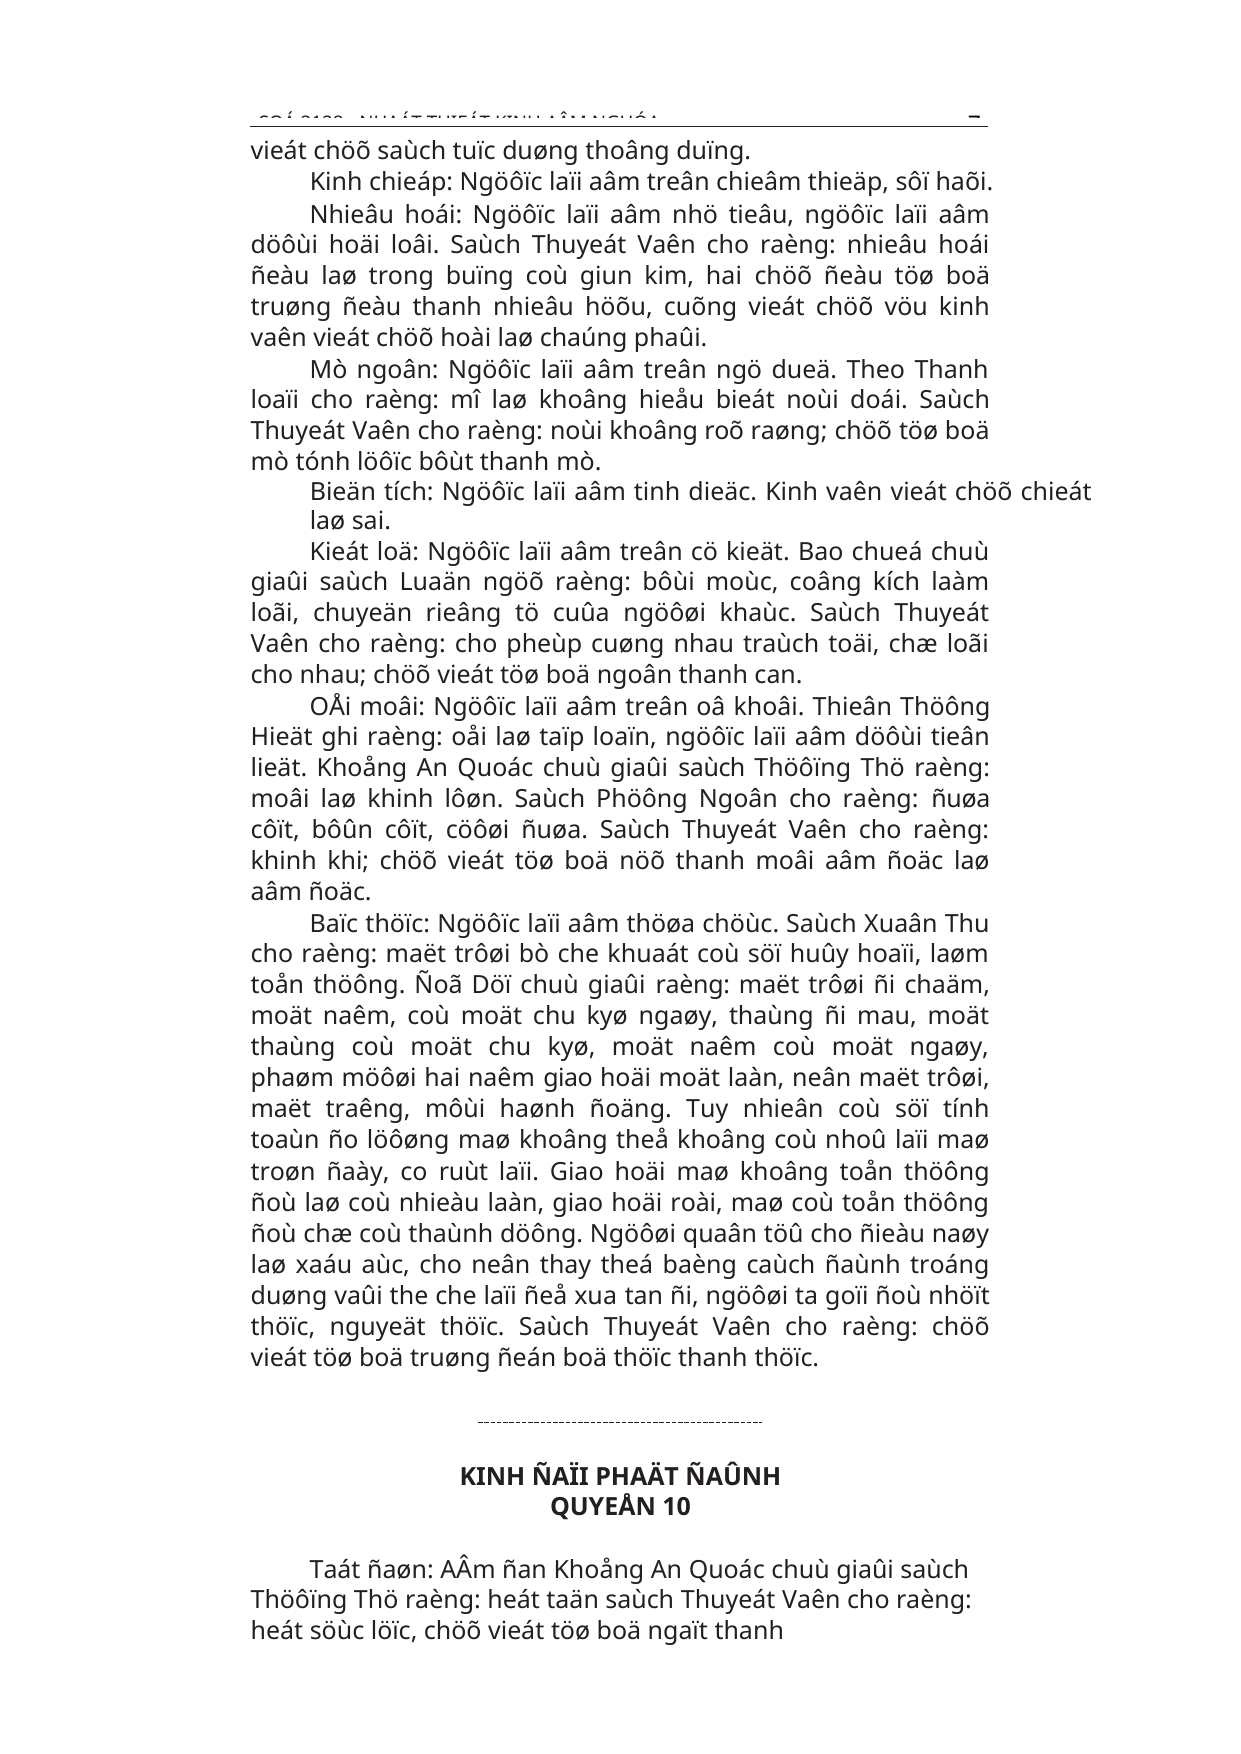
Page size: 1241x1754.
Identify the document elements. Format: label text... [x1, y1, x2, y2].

text Mò ngoân: Ngöôïc laïi aâm treân ngö dueä. Theo Thanh loaïi cho raèng: mî laø khoâng hieåu bieát noùi doái. Saùch Thuyeát Vaên cho raèng: noùi khoâng roõ raøng; chöõ töø boä mò tónh löôïc bôùt thanh mò. [250, 353, 990, 477]
text vieát chöõ saùch tuïc duøng thoâng duïng. [250, 134, 1092, 166]
text Baïc thöïc: Ngöôïc laïi aâm thöøa chöùc. Saùch Xuaân Thu cho raèng: maët trôøi bò che khuaát coù söï huûy hoaïi, laøm toån thöông. Ñoã Döï chuù giaûi raèng: maët trôøi ñi chaäm, moät naêm, coù moät chu kyø ngaøy, thaùng ñi mau, moät thaùng coù moät chu kyø, moät naêm coù moät ngaøy, phaøm möôøi hai naêm giao hoäi moät laàn, neân maët trôøi, maët traêng, môùi haønh ñoäng. Tuy nhieân coù söï tính toaùn ño löôøng maø khoâng theå khoâng coù nhoû laïi maø troøn ñaày, co ruùt laïi. Giao hoäi maø khoâng toån thöông ñoù laø coù nhieàu laàn, giao hoäi roài, maø coù toån thöông ñoù chæ coù thaùnh döông. Ngöôøi quaân töû cho ñieàu naøy laø xaáu aùc, cho neân thay theá baèng caùch ñaùnh troáng duøng vaûi the che laïi ñeå xua tan ñi, ngöôøi ta goïi ñoù nhöït thöïc, nguyeät thöïc. Saùch Thuyeát Vaên cho raèng: chöõ vieát töø boä truøng ñeán boä thöïc thanh thöïc. [250, 908, 990, 1373]
text Bieän tích: Ngöôïc laïi aâm tinh dieäc. Kinh vaên vieát chöõ chieát laø sai. [309, 477, 1092, 535]
subtitle KINH ÑAÏI PHAÄT ÑAÛNH QUYEÅN 10 [447, 1461, 794, 1522]
text Nhieâu hoái: Ngöôïc laïi aâm nhö tieâu, ngöôïc laïi aâm döôùi hoäi loâi. Saùch Thuyeát Vaên cho raèng: nhieâu hoái ñeàu laø trong buïng coù giun kim, hai chöõ ñeàu töø boä truøng ñeàu thanh nhieâu höõu, cuõng vieát chöõ vöu kinh vaên vieát chöõ hoài laø chaúng phaûi. [250, 198, 990, 353]
text OÅi moâi: Ngöôïc laïi aâm treân oâ khoâi. Thieân Thöông Hieät ghi raèng: oåi laø taïp loaïn, ngöôïc laïi aâm döôùi tieân lieät. Khoång An Quoác chuù giaûi saùch Thöôïng Thö raèng: moâi laø khinh lôøn. Saùch Phöông Ngoân cho raèng: ñuøa côït, bôûn côït, cöôøi ñuøa. Saùch Thuyeát Vaên cho raèng: khinh khi; chöõ vieát töø boä nöõ thanh moâi aâm ñoäc laø aâm ñoäc. [250, 691, 990, 908]
text Taát ñaøn: AÂm ñan Khoång An Quoác chuù giaûi saùch Thöôïng Thö raèng: heát taän saùch Thuyeát Vaên cho raèng: heát söùc löïc, chöõ vieát töø boä ngaït thanh [250, 1553, 990, 1646]
text Kinh chieáp: Ngöôïc laïi aâm treân chieâm thieäp, sôï haõi. [309, 166, 1092, 197]
text Kieát loä: Ngöôïc laïi aâm treân cö kieät. Bao chueá chuù giaûi saùch Luaän ngöõ raèng: bôùi moùc, coâng kích laàm loãi, chuyeän rieâng tö cuûa ngöôøi khaùc. Saùch Thuyeát Vaên cho raèng: cho pheùp cuøng nhau traùch toäi, chæ loãi cho nhau; chöõ vieát töø boä ngoân thanh can. [250, 536, 990, 691]
